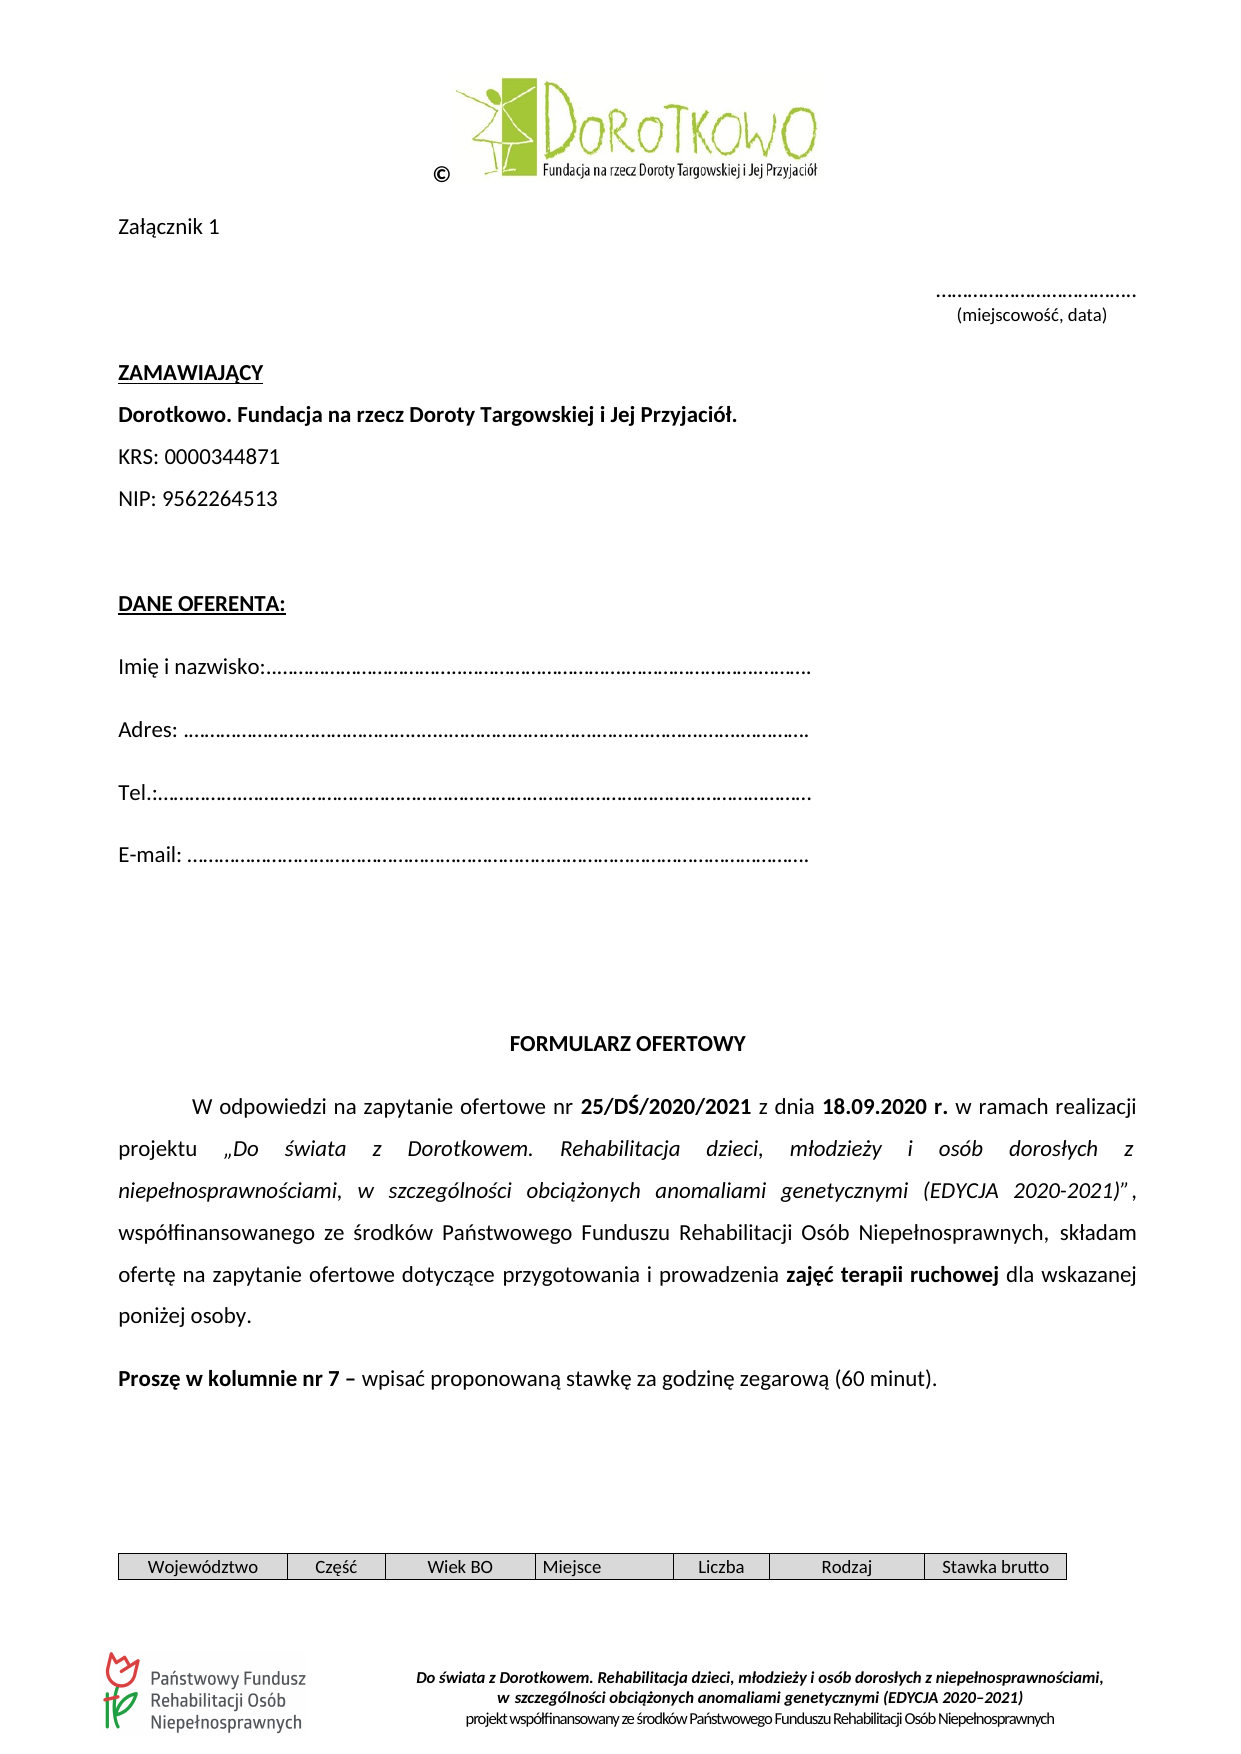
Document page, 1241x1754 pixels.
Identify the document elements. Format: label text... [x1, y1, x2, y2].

picture [99, 1651, 307, 1737]
list Adres: .……………………………………..…..……………………….……….……….…….…………. [118, 715, 1137, 743]
table_header Województwo [119, 1554, 287, 1579]
text Proszę w kolumnie nr 7 – wpisać proponowaną stawkę za godzinę zegarową (60 minut). [118, 1364, 1137, 1392]
text ……………………………….. [708, 275, 1137, 303]
list DANE OFERENTA: [118, 589, 1137, 617]
table_header Część zapytania [288, 1554, 385, 1579]
list Imię i nazwisko:..……………………………..………………………….…………………….………. [118, 652, 1137, 680]
table_header Miejsce zamieszkania BO [536, 1554, 673, 1579]
table_header Stawka brutto za 1 godzinę zajęć (60 minut) w PLN [925, 1554, 1066, 1579]
table_header Wiek BO [386, 1554, 535, 1579]
text FORMULARZ OFERTOWY [118, 1029, 1137, 1057]
text Załącznik 1 [118, 212, 1137, 241]
text Tel.:…………….……………………………………………………………………………………………… [118, 778, 1137, 806]
table_header Rodzaj niepełnosprawności [770, 1554, 924, 1579]
text ZAMAWIAJĄCY [118, 358, 1137, 387]
text W odpowiedzi na zapytanie ofertowe nr 25/DŚ/2020/2021 z dnia 18.09.2020 r. w ramach realizacji projektu „Do świata z Dorotkowem. Rehabilitacja dzieci, młodzieży i osób dorosłych z niepełnosprawnościami, w szczególności obciążonych anomaliami genetycznymi (EDYCJA 2020-2021)”, współfinansowanego ze środków Państwowego Funduszu Rehabilitacji Osób Niepełnosprawnych, składam ofertę na zapytanie ofertowe dotyczące przygotowania i prowadzenia zajęć terapii ruchowej dla wskazanej poniżej osoby. [118, 1092, 1137, 1330]
text KRS: 0000344871 [118, 442, 1137, 471]
text E-mail: ………………………………………………………………………………………………………. [118, 841, 1137, 868]
text NIP: 9562264513 [118, 484, 1137, 512]
text (miejscowość, data) [118, 303, 1107, 326]
table_header Liczba godzin terapii [674, 1554, 769, 1579]
text Dorotkowo. Fundacja na rzecz Doroty Targowskiej i Jej Przyjaciół. [118, 401, 1137, 428]
picture [451, 73, 824, 182]
